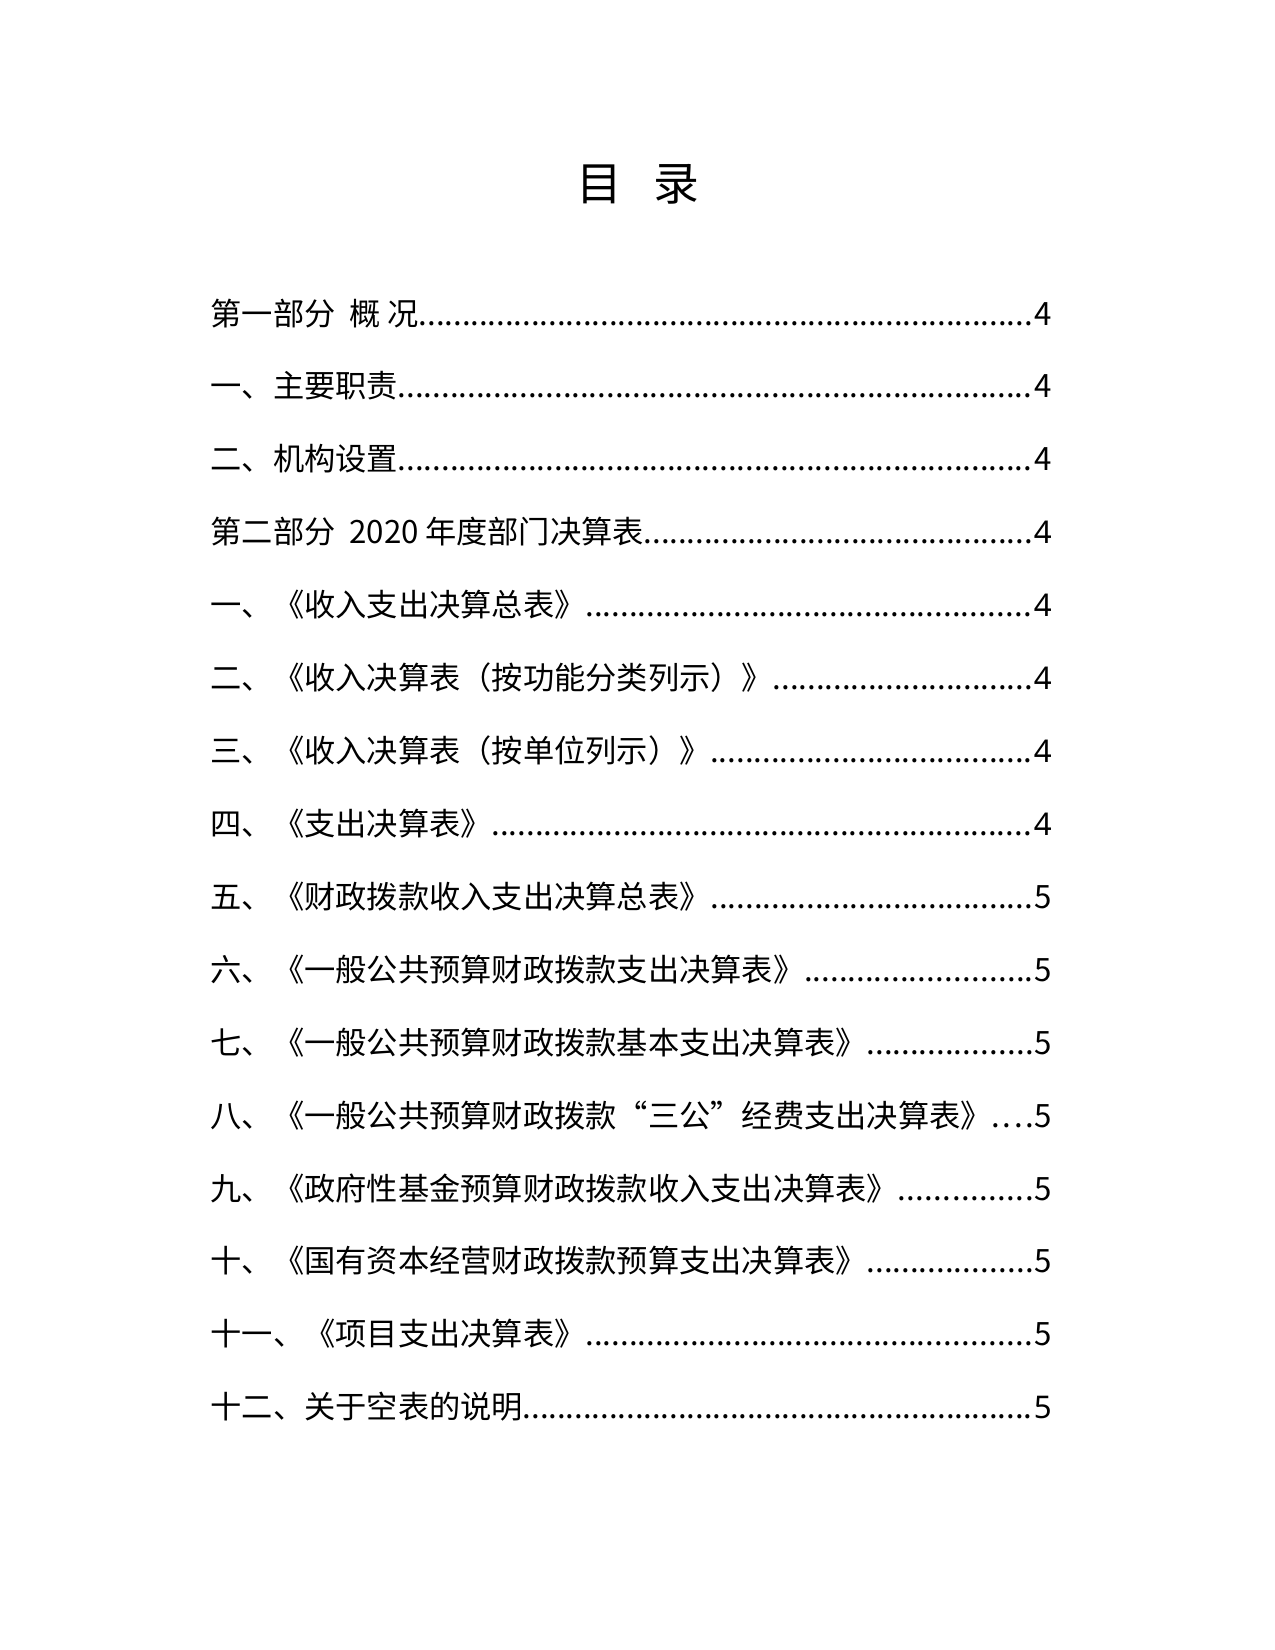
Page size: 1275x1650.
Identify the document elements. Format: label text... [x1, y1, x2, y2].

text 五、《财政拨款收入支出决算总表》 5 [210, 858, 1087, 921]
text 二、《收入决算表（按功能分类列示）》 4 [210, 639, 1087, 702]
text 九、《政府性基金预算财政拨款收入支出决算表》 5 [210, 1150, 1087, 1212]
text 第一部分 概 况 4 [210, 275, 1087, 337]
text 八、《一般公共预算财政拨款“三公”经费支出决算表》 5 [210, 1077, 1087, 1139]
text 三、《收入决算表（按单位列示）》 4 [210, 712, 1087, 775]
text 四、《支出决算表》 4 [210, 785, 1087, 848]
text 六、《一般公共预算财政拨款支出决算表》 5 [210, 931, 1087, 994]
text 目 录 [187, 150, 1087, 212]
text 一、《收入支出决算总表》 4 [210, 567, 1087, 629]
text 二、机构设置 4 [210, 421, 1087, 483]
text 第二部分 2020年度部门决算表 4 [210, 494, 1087, 556]
text 十二、关于空表的说明 5 [210, 1369, 1087, 1431]
text 七、《一般公共预算财政拨款基本支出决算表》 5 [210, 1004, 1087, 1067]
text 十、《国有资本经营财政拨款预算支出决算表》 5 [210, 1223, 1087, 1285]
text 一、主要职责 4 [210, 348, 1087, 410]
text 十一、《项目支出决算表》 5 [210, 1296, 1087, 1358]
